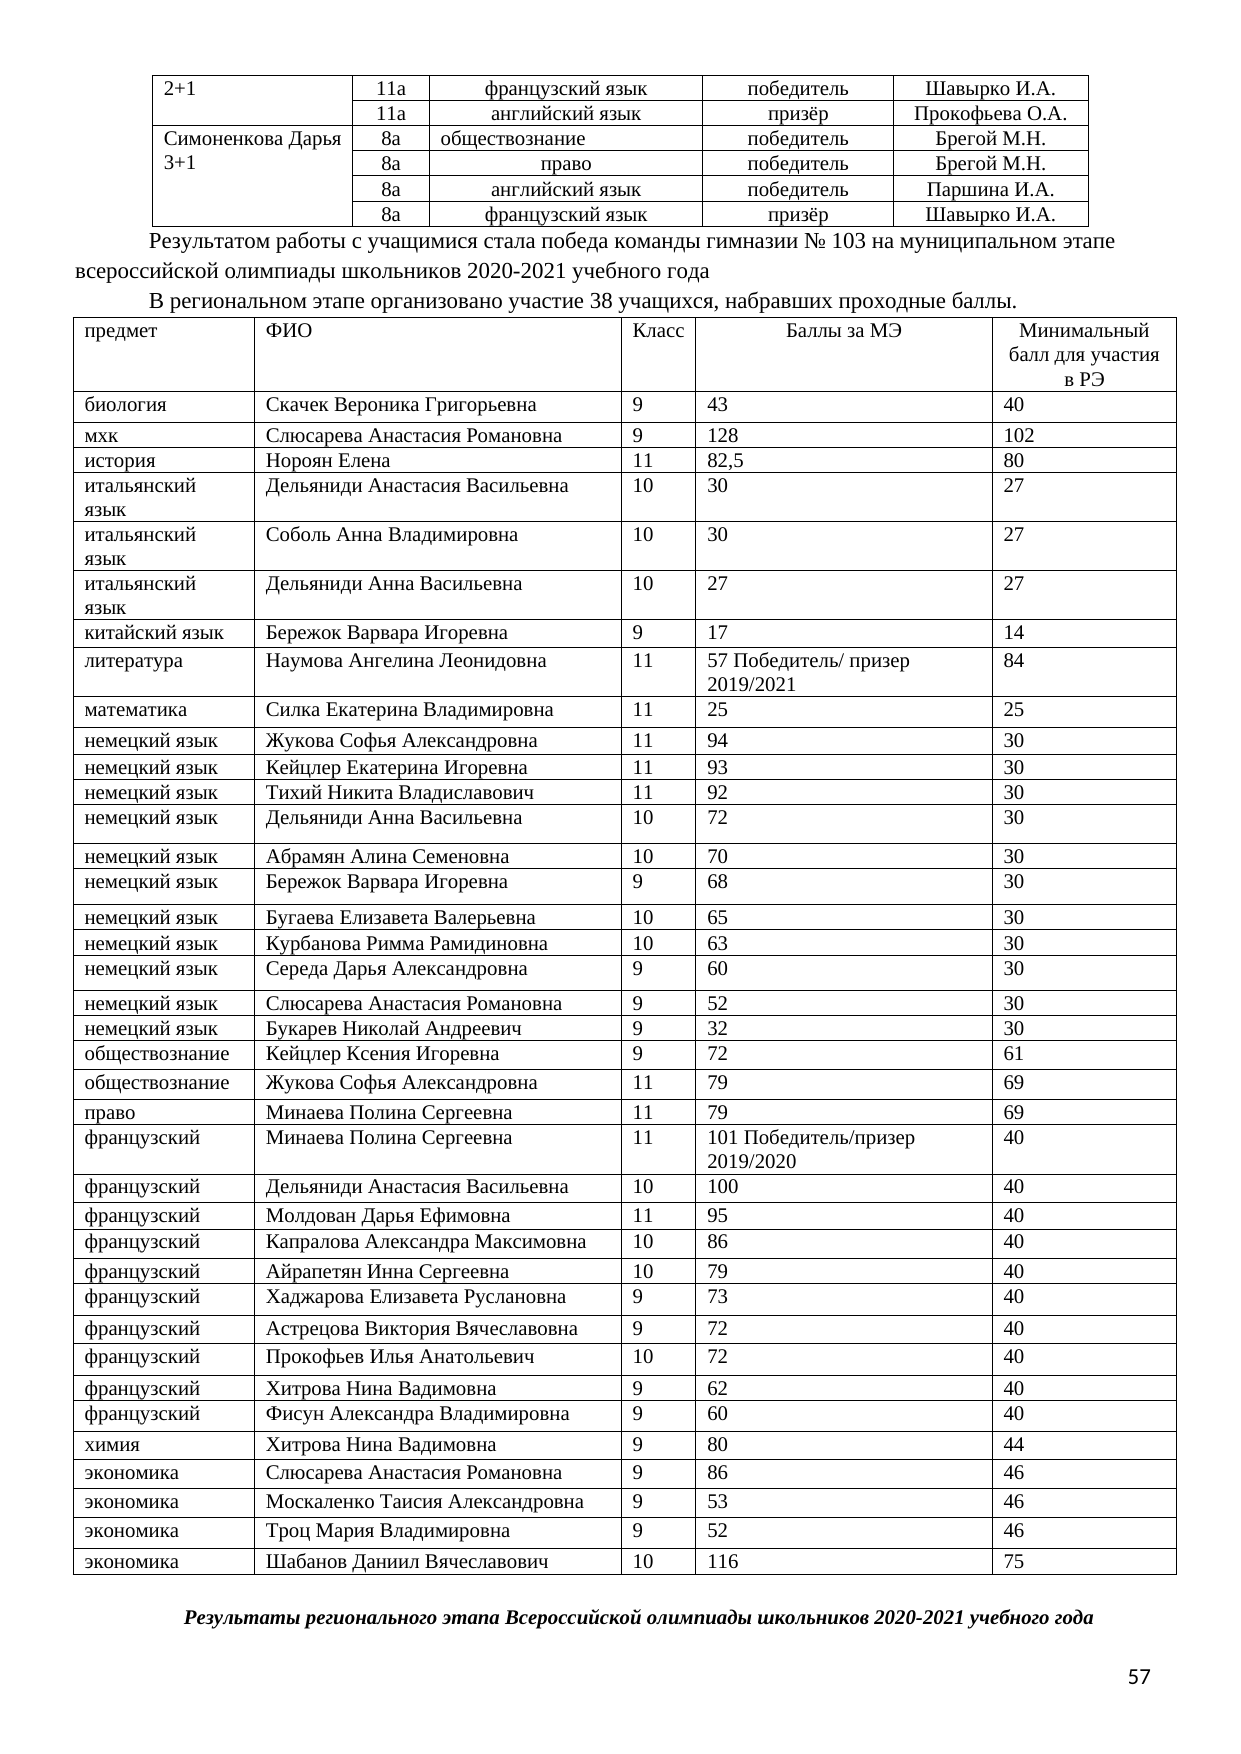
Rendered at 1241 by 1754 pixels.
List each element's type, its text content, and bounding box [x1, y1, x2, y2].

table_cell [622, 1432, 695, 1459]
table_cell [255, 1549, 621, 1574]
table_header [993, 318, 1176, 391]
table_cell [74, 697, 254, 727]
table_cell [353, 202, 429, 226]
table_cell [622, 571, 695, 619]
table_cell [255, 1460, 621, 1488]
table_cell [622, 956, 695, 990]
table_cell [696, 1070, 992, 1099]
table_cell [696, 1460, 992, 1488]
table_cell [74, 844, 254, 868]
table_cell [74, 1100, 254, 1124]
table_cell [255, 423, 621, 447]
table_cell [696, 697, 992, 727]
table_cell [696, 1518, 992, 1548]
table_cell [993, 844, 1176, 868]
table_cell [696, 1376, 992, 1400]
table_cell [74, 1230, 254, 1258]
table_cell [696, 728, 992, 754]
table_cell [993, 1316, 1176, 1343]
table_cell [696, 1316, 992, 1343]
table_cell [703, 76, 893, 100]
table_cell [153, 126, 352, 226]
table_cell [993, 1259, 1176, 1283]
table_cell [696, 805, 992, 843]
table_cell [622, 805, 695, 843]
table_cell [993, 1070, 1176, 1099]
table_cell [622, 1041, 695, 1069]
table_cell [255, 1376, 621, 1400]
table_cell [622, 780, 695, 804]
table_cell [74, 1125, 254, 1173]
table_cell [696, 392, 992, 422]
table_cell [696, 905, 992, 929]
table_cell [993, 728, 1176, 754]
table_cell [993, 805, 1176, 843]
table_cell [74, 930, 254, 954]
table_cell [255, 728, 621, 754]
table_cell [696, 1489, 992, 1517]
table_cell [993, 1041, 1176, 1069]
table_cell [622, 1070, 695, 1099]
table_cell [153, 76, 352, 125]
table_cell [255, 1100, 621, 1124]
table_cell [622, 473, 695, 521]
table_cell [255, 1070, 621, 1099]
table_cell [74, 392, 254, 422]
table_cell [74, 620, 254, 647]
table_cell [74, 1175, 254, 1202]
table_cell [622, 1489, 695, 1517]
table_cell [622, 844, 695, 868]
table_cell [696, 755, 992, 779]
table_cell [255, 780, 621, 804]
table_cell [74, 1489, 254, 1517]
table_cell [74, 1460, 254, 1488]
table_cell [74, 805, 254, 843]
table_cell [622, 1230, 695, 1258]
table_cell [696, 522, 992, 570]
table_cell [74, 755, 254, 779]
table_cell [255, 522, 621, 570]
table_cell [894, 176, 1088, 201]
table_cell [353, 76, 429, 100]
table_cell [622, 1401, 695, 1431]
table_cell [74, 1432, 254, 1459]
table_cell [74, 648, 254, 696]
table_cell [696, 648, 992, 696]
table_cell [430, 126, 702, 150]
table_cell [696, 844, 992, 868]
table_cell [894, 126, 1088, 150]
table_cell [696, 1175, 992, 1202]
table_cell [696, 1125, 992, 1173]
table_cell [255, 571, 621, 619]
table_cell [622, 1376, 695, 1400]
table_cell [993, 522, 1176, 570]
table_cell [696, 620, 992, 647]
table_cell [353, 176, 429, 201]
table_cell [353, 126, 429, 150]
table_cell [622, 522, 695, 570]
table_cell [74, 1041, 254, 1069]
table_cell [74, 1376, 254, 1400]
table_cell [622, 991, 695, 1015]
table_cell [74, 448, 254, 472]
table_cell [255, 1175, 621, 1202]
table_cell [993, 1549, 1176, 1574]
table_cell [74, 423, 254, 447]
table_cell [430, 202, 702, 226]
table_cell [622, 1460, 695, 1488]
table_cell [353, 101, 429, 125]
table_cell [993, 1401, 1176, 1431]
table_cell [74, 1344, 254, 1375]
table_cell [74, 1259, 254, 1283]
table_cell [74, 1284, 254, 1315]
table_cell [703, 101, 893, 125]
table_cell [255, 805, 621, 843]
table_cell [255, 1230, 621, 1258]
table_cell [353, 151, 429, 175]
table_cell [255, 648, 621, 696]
text Результаты регионального этапа Всероссийской олимпиады школьников 2020-2021 учебного года [112, 1605, 1165, 1629]
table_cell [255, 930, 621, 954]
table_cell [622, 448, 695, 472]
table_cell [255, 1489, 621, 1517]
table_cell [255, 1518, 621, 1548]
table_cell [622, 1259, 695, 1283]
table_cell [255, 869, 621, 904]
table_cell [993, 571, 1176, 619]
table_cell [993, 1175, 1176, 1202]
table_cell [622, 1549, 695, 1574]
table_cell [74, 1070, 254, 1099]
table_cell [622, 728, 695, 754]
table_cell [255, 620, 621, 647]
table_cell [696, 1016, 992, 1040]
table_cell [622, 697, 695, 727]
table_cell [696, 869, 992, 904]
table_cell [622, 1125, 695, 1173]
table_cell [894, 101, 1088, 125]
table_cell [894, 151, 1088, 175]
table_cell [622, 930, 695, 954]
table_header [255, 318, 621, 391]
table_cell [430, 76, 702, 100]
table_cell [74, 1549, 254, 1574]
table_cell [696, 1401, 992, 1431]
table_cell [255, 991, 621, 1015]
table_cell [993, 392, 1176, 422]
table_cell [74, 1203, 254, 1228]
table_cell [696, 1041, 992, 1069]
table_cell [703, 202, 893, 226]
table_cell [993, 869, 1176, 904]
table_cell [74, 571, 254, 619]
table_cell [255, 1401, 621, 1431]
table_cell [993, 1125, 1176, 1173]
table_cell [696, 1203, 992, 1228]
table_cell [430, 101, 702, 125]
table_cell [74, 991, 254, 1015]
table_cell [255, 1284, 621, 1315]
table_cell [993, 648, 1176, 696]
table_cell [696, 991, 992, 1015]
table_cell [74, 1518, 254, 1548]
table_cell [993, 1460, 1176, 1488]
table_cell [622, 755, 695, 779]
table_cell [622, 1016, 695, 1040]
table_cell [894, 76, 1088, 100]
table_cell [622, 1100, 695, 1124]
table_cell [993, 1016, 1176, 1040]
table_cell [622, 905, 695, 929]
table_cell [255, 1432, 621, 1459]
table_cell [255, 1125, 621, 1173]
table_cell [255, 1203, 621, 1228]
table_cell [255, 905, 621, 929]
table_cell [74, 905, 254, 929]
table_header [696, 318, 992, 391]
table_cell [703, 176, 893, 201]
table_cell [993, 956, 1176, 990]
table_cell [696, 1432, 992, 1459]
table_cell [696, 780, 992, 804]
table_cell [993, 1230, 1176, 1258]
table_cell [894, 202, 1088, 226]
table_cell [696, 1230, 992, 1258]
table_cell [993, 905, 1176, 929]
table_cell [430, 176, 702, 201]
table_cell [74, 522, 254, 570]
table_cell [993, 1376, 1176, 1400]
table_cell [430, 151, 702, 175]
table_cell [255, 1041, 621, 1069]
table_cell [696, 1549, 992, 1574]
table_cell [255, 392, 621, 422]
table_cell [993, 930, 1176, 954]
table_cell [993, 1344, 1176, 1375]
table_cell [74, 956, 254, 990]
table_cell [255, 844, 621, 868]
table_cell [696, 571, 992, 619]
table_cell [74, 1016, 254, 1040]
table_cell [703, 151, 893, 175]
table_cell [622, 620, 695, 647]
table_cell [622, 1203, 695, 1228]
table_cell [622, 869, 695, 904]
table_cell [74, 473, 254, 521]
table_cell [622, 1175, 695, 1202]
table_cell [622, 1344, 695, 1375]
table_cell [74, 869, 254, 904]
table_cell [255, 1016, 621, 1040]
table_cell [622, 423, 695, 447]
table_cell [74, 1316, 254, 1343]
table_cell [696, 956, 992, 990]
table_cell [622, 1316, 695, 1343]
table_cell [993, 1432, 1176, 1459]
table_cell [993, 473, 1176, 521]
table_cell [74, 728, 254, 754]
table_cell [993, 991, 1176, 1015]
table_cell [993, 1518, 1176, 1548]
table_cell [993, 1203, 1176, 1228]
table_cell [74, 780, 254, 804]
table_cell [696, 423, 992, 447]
text Результатом работы с учащимися стала победа команды гимназии № 103 на муниципальном этапе всероссийской олимпиады школьников 2020-2021 учебного года [75, 227, 1165, 283]
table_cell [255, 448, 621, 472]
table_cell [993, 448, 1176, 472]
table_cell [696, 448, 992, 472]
text В региональном этапе организовано участие 38 учащихся, набравших проходные баллы. [75, 287, 1165, 313]
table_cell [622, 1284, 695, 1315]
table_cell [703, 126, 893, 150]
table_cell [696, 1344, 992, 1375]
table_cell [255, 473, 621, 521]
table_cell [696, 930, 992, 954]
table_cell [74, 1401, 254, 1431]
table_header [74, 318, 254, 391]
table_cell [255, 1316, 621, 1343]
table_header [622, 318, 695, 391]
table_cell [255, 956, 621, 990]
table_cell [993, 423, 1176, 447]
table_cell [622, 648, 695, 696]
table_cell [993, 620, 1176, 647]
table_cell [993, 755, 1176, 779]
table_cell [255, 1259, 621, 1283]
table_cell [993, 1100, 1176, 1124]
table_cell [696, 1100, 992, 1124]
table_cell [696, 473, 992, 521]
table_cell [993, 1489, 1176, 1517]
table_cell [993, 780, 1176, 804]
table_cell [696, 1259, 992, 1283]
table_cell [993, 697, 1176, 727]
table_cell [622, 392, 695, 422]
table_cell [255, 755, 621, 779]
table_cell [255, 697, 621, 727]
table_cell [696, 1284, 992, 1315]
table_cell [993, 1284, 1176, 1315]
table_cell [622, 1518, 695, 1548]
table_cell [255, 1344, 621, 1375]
